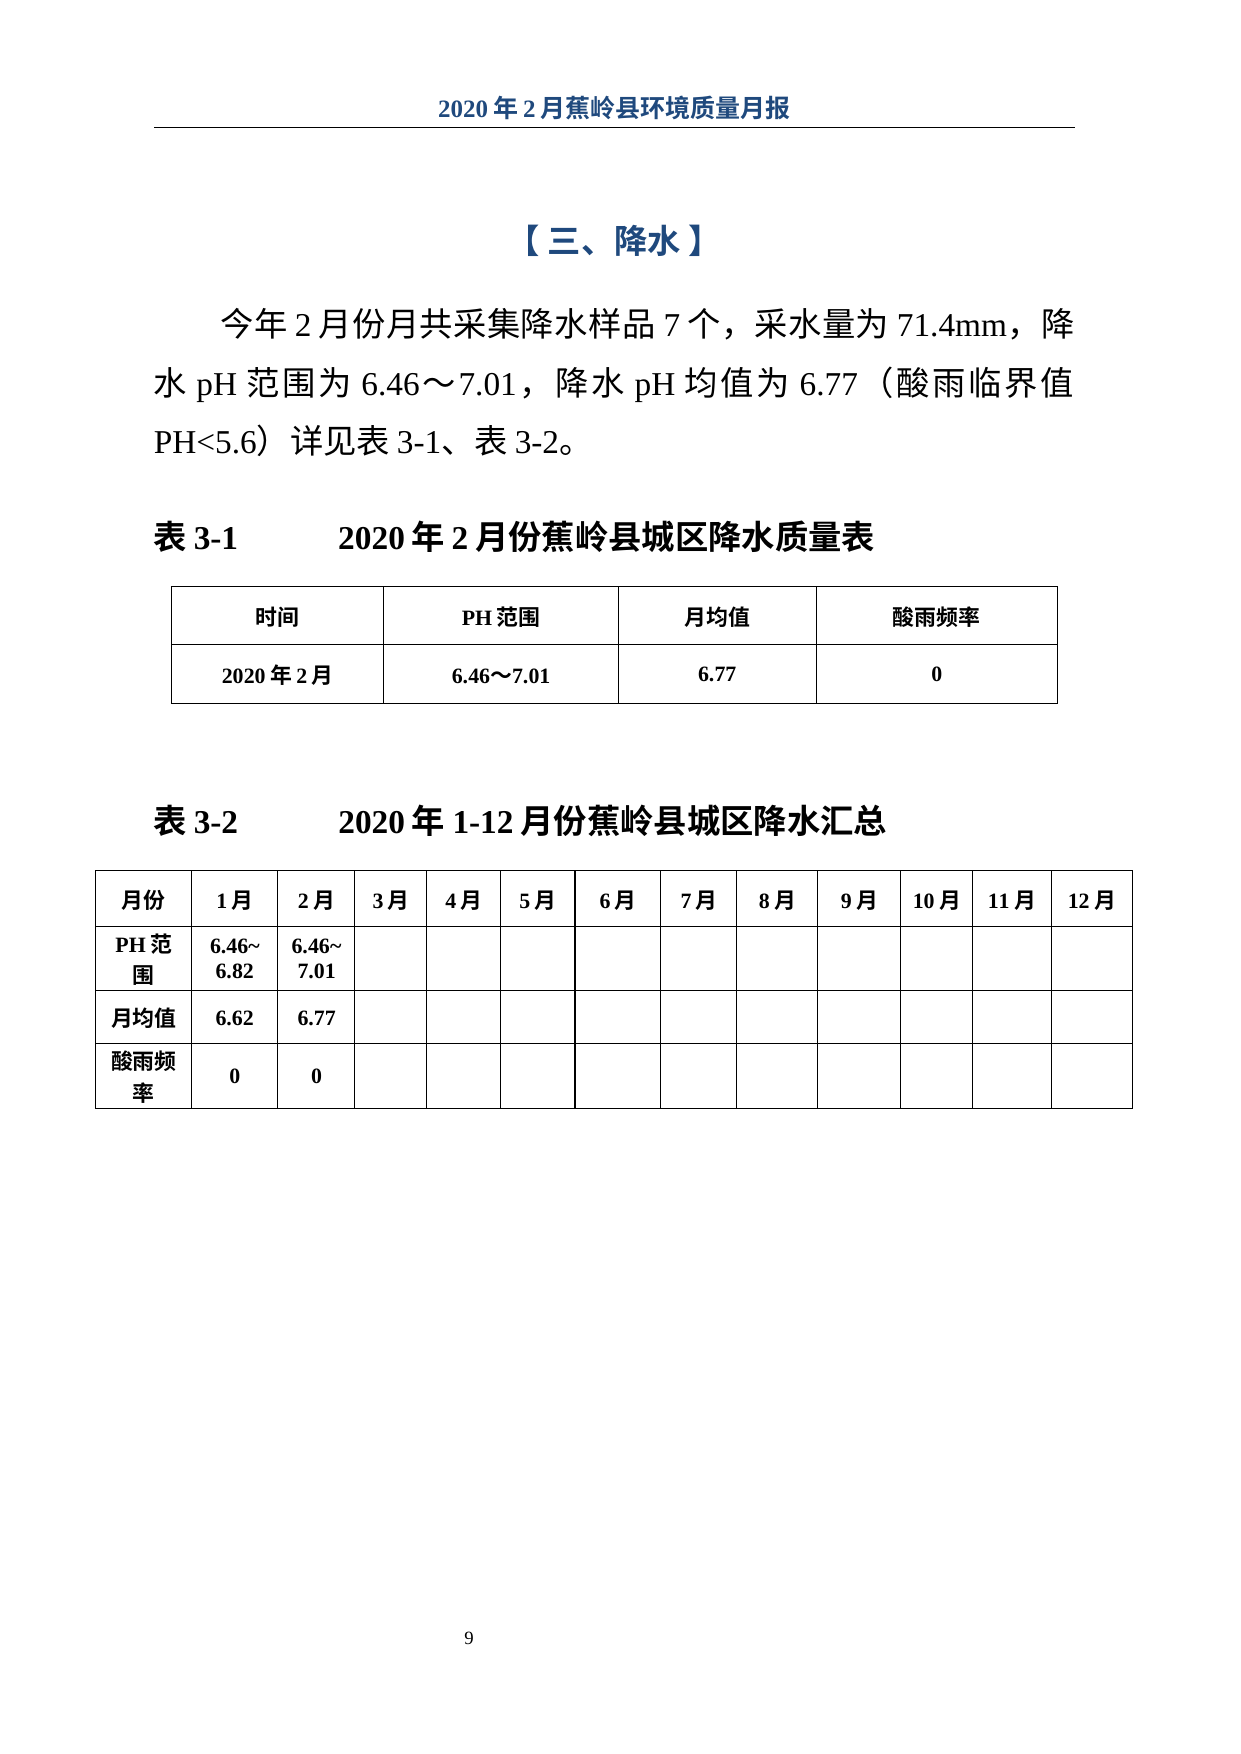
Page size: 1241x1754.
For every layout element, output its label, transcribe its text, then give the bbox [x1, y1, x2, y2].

table_cell [737, 927, 817, 990]
table_cell [901, 1044, 972, 1108]
table_cell 6.46～7.01 [384, 645, 618, 703]
table_cell 6.46~ 6.82 [192, 927, 277, 990]
table_header 11月 [973, 871, 1051, 926]
table_cell [1052, 991, 1132, 1043]
table_header 月份 [96, 871, 191, 926]
table_cell [901, 991, 972, 1043]
table_cell 月均值 [96, 991, 191, 1043]
table_header 10月 [901, 871, 972, 926]
table_cell PH范围 [96, 927, 191, 990]
table_cell 0 [278, 1044, 354, 1108]
table_cell [576, 1044, 660, 1108]
table_cell [737, 1044, 817, 1108]
table_cell [355, 1044, 426, 1108]
table_cell [737, 991, 817, 1043]
table_cell [818, 991, 900, 1043]
table_header 3月 [355, 871, 426, 926]
table_cell 2020年2月 [172, 645, 383, 703]
table_header 4月 [427, 871, 500, 926]
table_cell [427, 1044, 500, 1108]
table_cell [355, 991, 426, 1043]
table_header 酸雨频率 [817, 587, 1057, 644]
table_cell 6.77 [278, 991, 354, 1043]
table_cell 0 [192, 1044, 277, 1108]
table_cell 6.62 [192, 991, 277, 1043]
table_cell [1052, 1044, 1132, 1108]
table_header 6月 [576, 871, 660, 926]
table_cell [427, 991, 500, 1043]
table_cell 6.77 [619, 645, 816, 703]
table_header 2月 [278, 871, 354, 926]
table_header 5月 [501, 871, 574, 926]
text 表3-1 2020年2月份蕉岭县城区降水质量表 [153, 503, 1075, 561]
table_cell [1052, 927, 1132, 990]
table_cell [661, 927, 736, 990]
table_header 月均值 [619, 587, 816, 644]
table_cell [427, 927, 500, 990]
table_header 9月 [818, 871, 900, 926]
table_cell [818, 927, 900, 990]
table_cell 酸雨频率 [96, 1044, 191, 1108]
table_cell [818, 1044, 900, 1108]
table_header 7月 [661, 871, 736, 926]
table_header 1月 [192, 871, 277, 926]
table_header 8月 [737, 871, 817, 926]
table_cell 0 [817, 645, 1057, 703]
table_cell [576, 991, 660, 1043]
text 表3-2 2020年 1-12月份蕉岭县城区降水汇总 [153, 787, 1075, 845]
table_cell [661, 1044, 736, 1108]
table_cell [501, 1044, 574, 1108]
table_cell [973, 991, 1051, 1043]
table_cell [661, 991, 736, 1043]
table_cell [501, 927, 574, 990]
table_cell [901, 927, 972, 990]
table_cell [501, 991, 574, 1043]
text 【 三、降水 】 [153, 207, 1075, 265]
table_cell [973, 927, 1051, 990]
table_cell [576, 927, 660, 990]
table_header 12月 [1052, 871, 1132, 926]
table_cell 6.46~ 7.01 [278, 927, 354, 990]
text 今年2月份月共采集降水样品7个，采水量为71.4mm，降水pH范围为6.46～7.01，降水pH均值为6.77（酸雨临界值PH<5.6）详见表3-1、表3-2。 [153, 290, 1075, 465]
table_cell [973, 1044, 1051, 1108]
table_header PH范围 [384, 587, 618, 644]
table_cell [355, 927, 426, 990]
table_header 时间 [172, 587, 383, 644]
